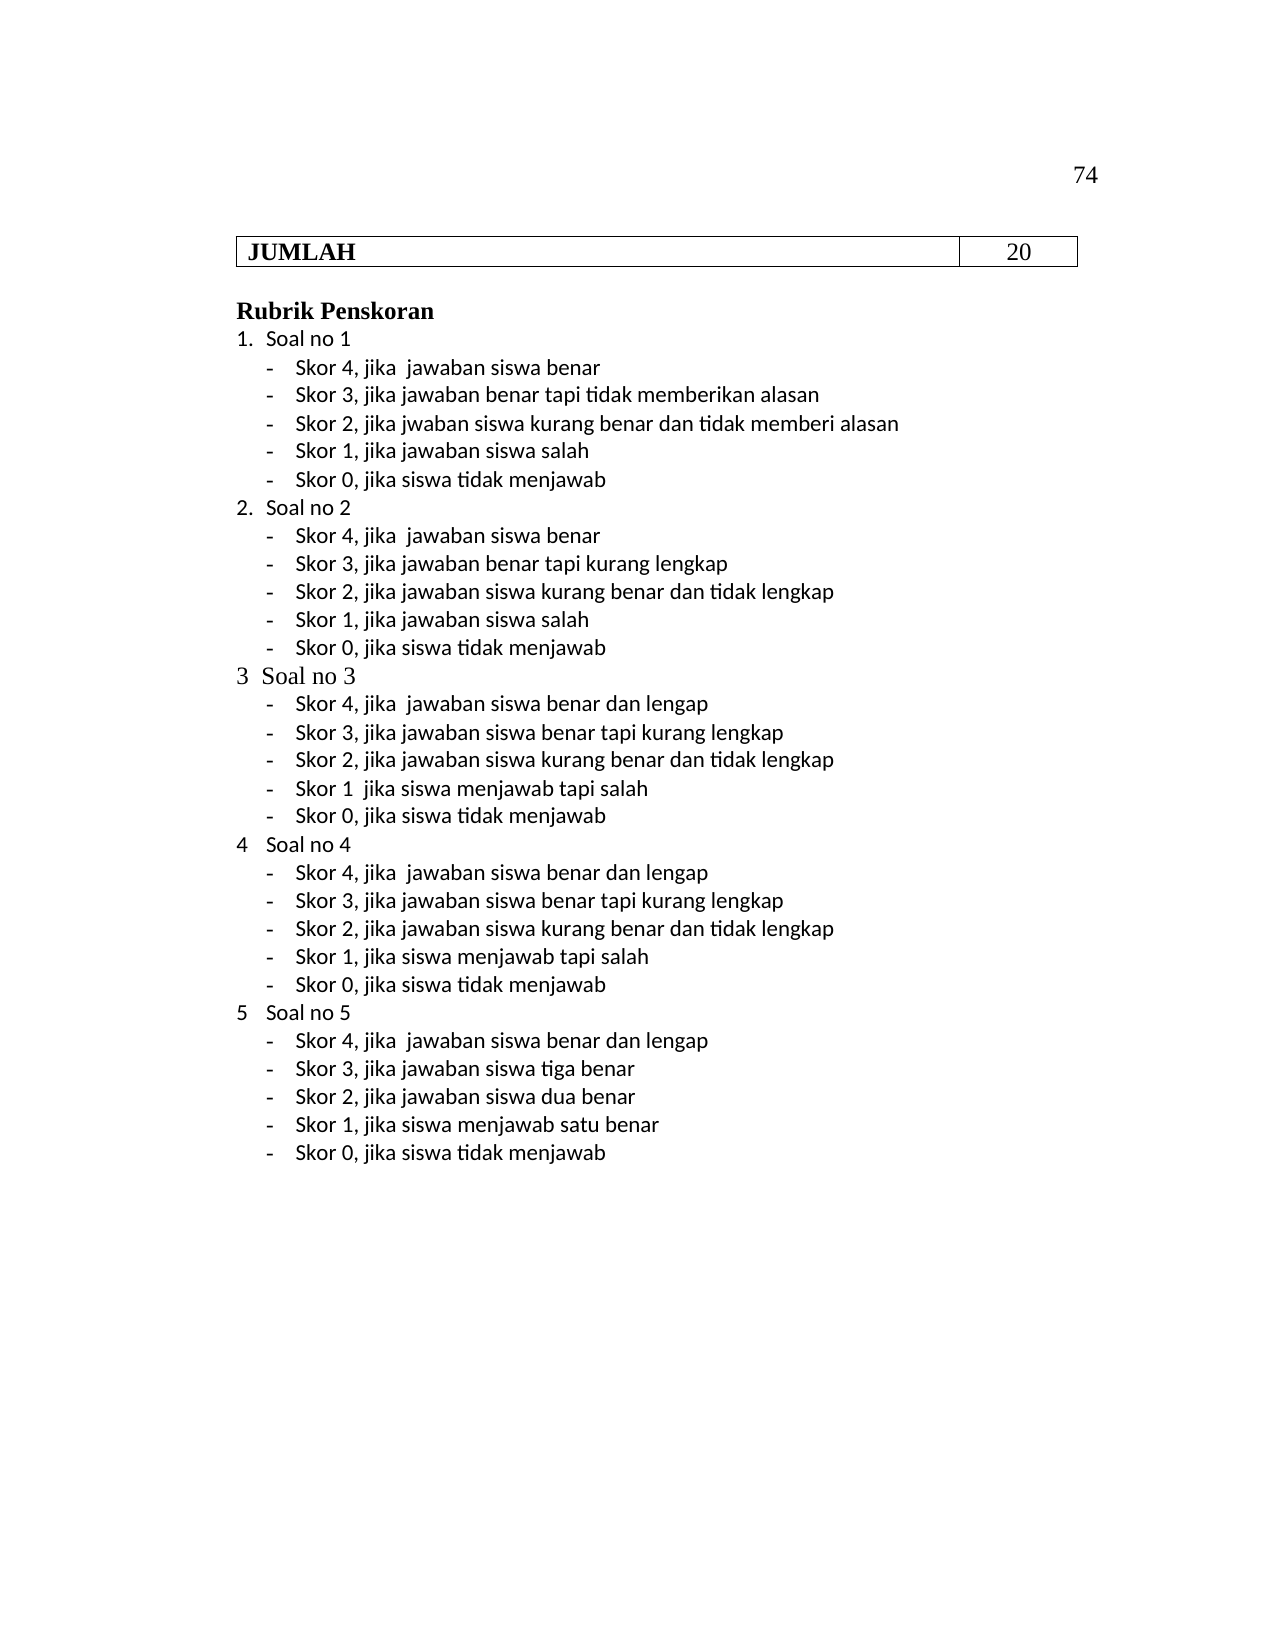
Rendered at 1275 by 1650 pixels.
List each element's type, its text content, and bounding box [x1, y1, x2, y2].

list Skor 4, jika jawaban siswa benar dan lengap [266, 689, 1098, 718]
list Skor 3, jika jawaban benar tapi kurang lengkap [266, 549, 1098, 577]
list Skor 1 jika siswa menjawab tapi salah [266, 774, 1098, 802]
list Skor 1, jika siswa menjawab tapi salah [266, 942, 1098, 970]
list Skor 0, jika siswa tidak menjawab [266, 970, 1098, 998]
list Skor 1, jika siswa menjawab satu benar [266, 1110, 1098, 1138]
list Skor 2, jika jawaban siswa kurang benar dan tidak lengkap [266, 746, 1098, 774]
list Skor 3, jika jawaban siswa tiga benar [266, 1054, 1098, 1082]
text 3 Soal no 3 [236, 661, 1098, 689]
list Skor 0, jika siswa tidak menjawab [266, 633, 1098, 661]
list Skor 4, jika jawaban siswa benar [266, 521, 1098, 549]
table_cell 20 [960, 237, 1077, 266]
list Skor 3, jika jawaban siswa benar tapi kurang lengkap [266, 886, 1098, 914]
text Rubrik Penskoran [236, 296, 1098, 324]
list Skor 4, jika jawaban siswa benar [266, 353, 1098, 381]
table_cell JUMLAH [237, 237, 959, 266]
list Soal no 1 [236, 324, 1098, 353]
list Soal no 4 [236, 830, 1098, 858]
list Skor 0, jika siswa tidak menjawab [266, 465, 1098, 493]
list Skor 1, jika jawaban siswa salah [266, 437, 1098, 465]
list Skor 3, jika jawaban benar tapi tidak memberikan alasan [266, 381, 1098, 409]
list Soal no 5 [236, 998, 1098, 1026]
list Skor 3, jika jawaban siswa benar tapi kurang lengkap [266, 718, 1098, 746]
list Skor 4, jika jawaban siswa benar dan lengap [266, 858, 1098, 886]
list Skor 4, jika jawaban siswa benar dan lengap [266, 1026, 1098, 1054]
list Skor 2, jika jawaban siswa kurang benar dan tidak lengkap [266, 577, 1098, 605]
list Skor 0, jika siswa tidak menjawab [266, 1138, 1098, 1166]
list Skor 2, jika jawaban siswa kurang benar dan tidak lengkap [266, 914, 1098, 942]
list Skor 0, jika siswa tidak menjawab [266, 802, 1098, 830]
list Soal no 2 [236, 493, 1098, 521]
list Skor 2, jika jwaban siswa kurang benar dan tidak memberi alasan [266, 409, 1098, 437]
list Skor 2, jika jawaban siswa dua benar [266, 1082, 1098, 1110]
list Skor 1, jika jawaban siswa salah [266, 605, 1098, 633]
